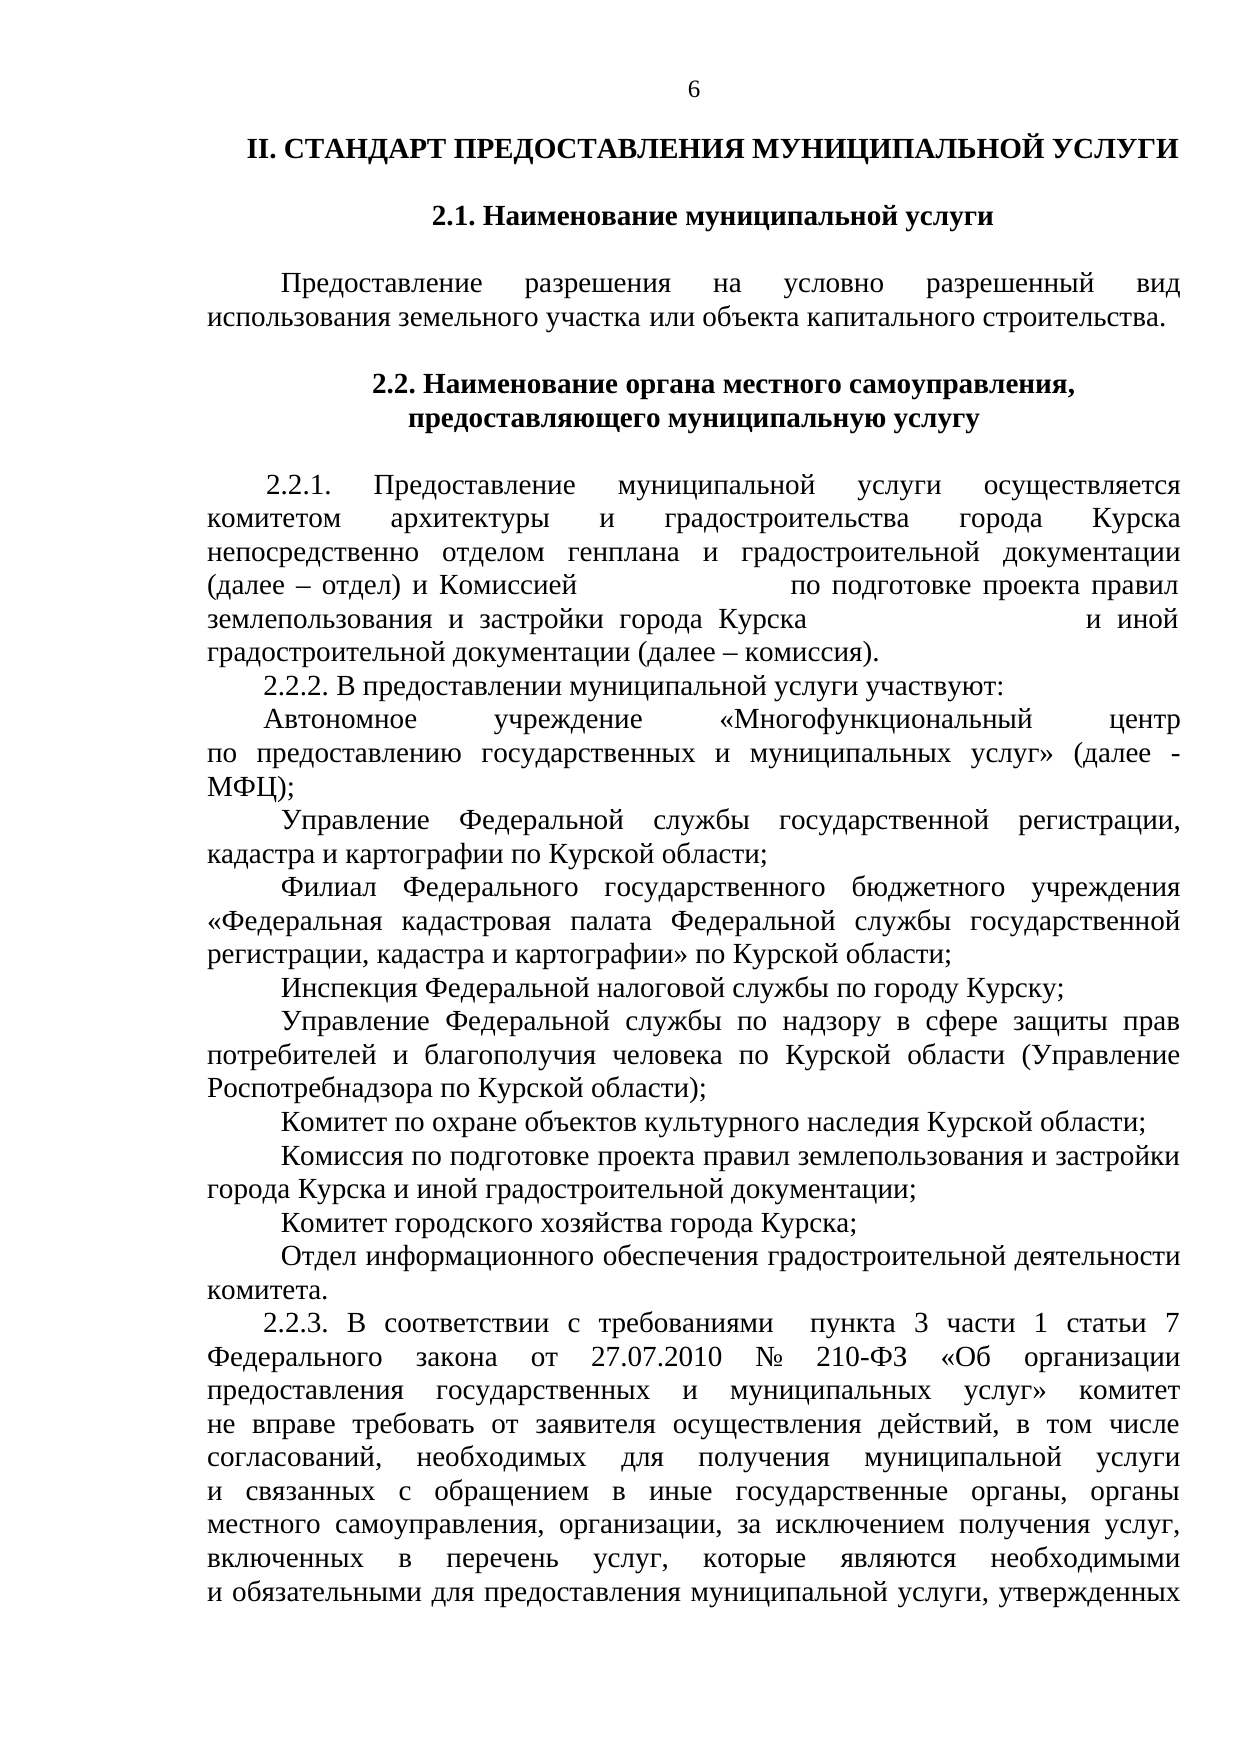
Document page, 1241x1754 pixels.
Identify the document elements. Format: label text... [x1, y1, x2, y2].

title Предоставление разрешения на условно разрешенный вид использования земельного участка или объекта капитального строительства. [207, 266, 1181, 333]
text Инспекция Федеральной налоговой службы по городу Курску; [207, 970, 1181, 1003]
text Комиссия по подготовке проекта правил землепользования и застройки города Курска и иной градостроительной документации; [207, 1138, 1181, 1205]
text 2.2.2. В предоставлении муниципальной услуги участвуют: [207, 668, 1181, 702]
text 2.2.1. Предоставление муниципальной услуги осуществляется комитетом архитектуры и градостроительства города Курска непосредственно отделом генплана и градостроительной документации (далее – отдел) и Комиссией по подготовке проекта правил землепользования и застройки города Курска и иной градостроительной документации (далее – комиссия). [207, 467, 1181, 668]
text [207, 1305, 1181, 1607]
text II. СТАНДАРТ ПРЕДОСТАВЛЕНИЯ МУНИЦИПАЛЬНОЙ УСЛУГИ [207, 131, 1181, 165]
text Автономное учреждение «Многофункциональный центр по предоставлению государственных и муниципальных услуг» (далее - МФЦ); [207, 702, 1181, 802]
text Отдел информационного обеспечения градостроительной деятельности комитета. [207, 1238, 1181, 1305]
text Управление Федеральной службы по надзору в сфере защиты прав потребителей и благополучия человека по Курской области (Управление Роспотребнадзора по Курской области); [207, 1003, 1181, 1104]
text 2.2. Наименование органа местного самоуправления, предоставляющего муниципальную услугу [207, 366, 1181, 433]
text Комитет по охране объектов культурного наследия Курской области; [207, 1104, 1181, 1138]
text Комитет городского хозяйства города Курска; [207, 1205, 1181, 1238]
text Управление Федеральной службы государственной регистрации, кадастра и картографии по Курской области; [207, 802, 1181, 869]
text Филиал Федерального государственного бюджетного учреждения «Федеральная кадастровая палата Федеральной службы государственной регистрации, кадастра и картографии» по Курской области; [207, 869, 1181, 970]
text 2.1. Наименование муниципальной услуги [207, 198, 1181, 232]
